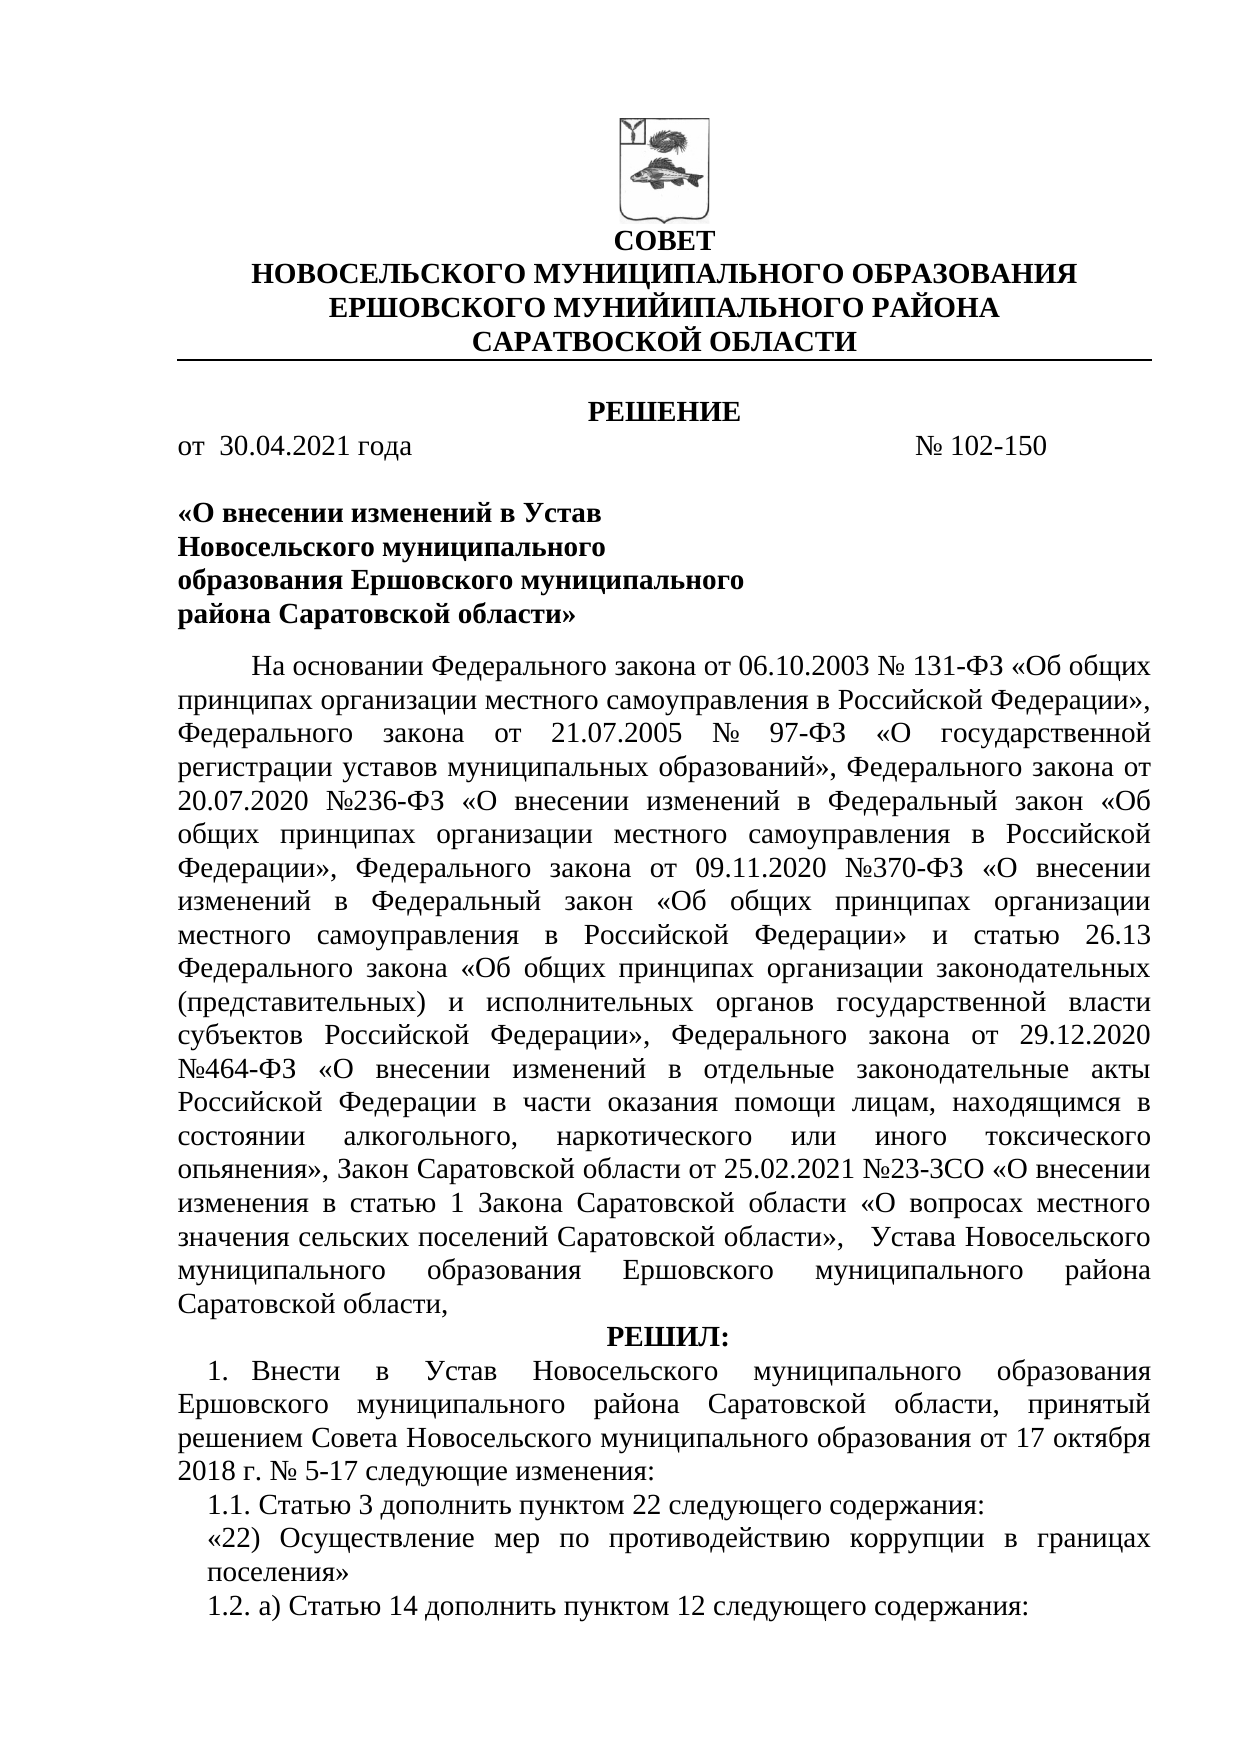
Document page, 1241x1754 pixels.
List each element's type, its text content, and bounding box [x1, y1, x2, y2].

list Внести в Устав Новосельского муниципального образования Ершовского муниципального района Саратовской области, принятый решением Совета Новосельского муниципального образования от 17 октября 2018 г. № 5-17 следующие изменения: [177, 1353, 1152, 1487]
list Статью 3 дополнить пунктом 22 следующего содержания: [177, 1487, 1152, 1521]
text На основании Федерального закона от 06.10.2003 № 131-ФЗ «Об общих принципах организации местного самоуправления в Российской Федерации», Федерального закона от 21.07.2005 № 97-ФЗ «О государственной регистрации уставов муниципальных образований», Федерального закона от 20.07.2020 №236-ФЗ «О внесении изменений в Федеральный закон «Об общих принципах организации местного самоуправления в Российской Федерации», Федерального закона от 09.11.2020 №370-ФЗ «О внесении изменений в Федеральный закон «Об общих принципах организации местного самоуправления в Российской Федерации» и статью 26.13 Федерального закона «Об общих принципах организации законодательных (представительных) и исполнительных органов государственной власти субъектов Российской Федерации», Федерального закона от 29.12.2020 №464-ФЗ «О внесении изменений в отдельные законодательные акты Российской Федерации в части оказания помощи лицам, находящимся в состоянии алкогольного, наркотического или иного токсического опьянения», Закон Саратовской области от 25.02.2021 №23-3СО «О внесении изменения в статью 1 Закона Саратовской области «О вопросах местного значения сельских поселений Саратовской области», Устава Новосельского муниципального образования Ершовского муниципального района Саратовской области, [177, 648, 1152, 1319]
text РЕШЕНИЕ [177, 394, 1152, 428]
text ЕРШОВСКОГО МУНИЙИПАЛЬНОГО РАЙОНА [177, 290, 1152, 324]
text Новосельского муниципального [177, 529, 1152, 562]
text района Саратовской области» [177, 596, 1152, 629]
text «22) Осуществление мер по противодействию коррупции в границах поселения» [207, 1521, 1152, 1588]
picture [619, 118, 710, 224]
text «О внесении изменений в Устав [177, 495, 1152, 529]
text СОВЕТ [177, 223, 1152, 257]
text НОВОСЕЛЬСКОГО МУНИЦИПАЛЬНОГО ОБРАЗОВАНИЯ [177, 257, 1152, 290]
text РЕШИЛ: [177, 1319, 1152, 1353]
list а) Статью 14 дополнить пунктом 12 следующего содержания: [177, 1588, 1152, 1621]
text от 30.04.2021 года № 102-150 [177, 428, 1152, 462]
text образования Ершовского муниципального [177, 562, 1152, 596]
text САРАТВОСКОЙ ОБЛАСТИ [177, 324, 1152, 359]
